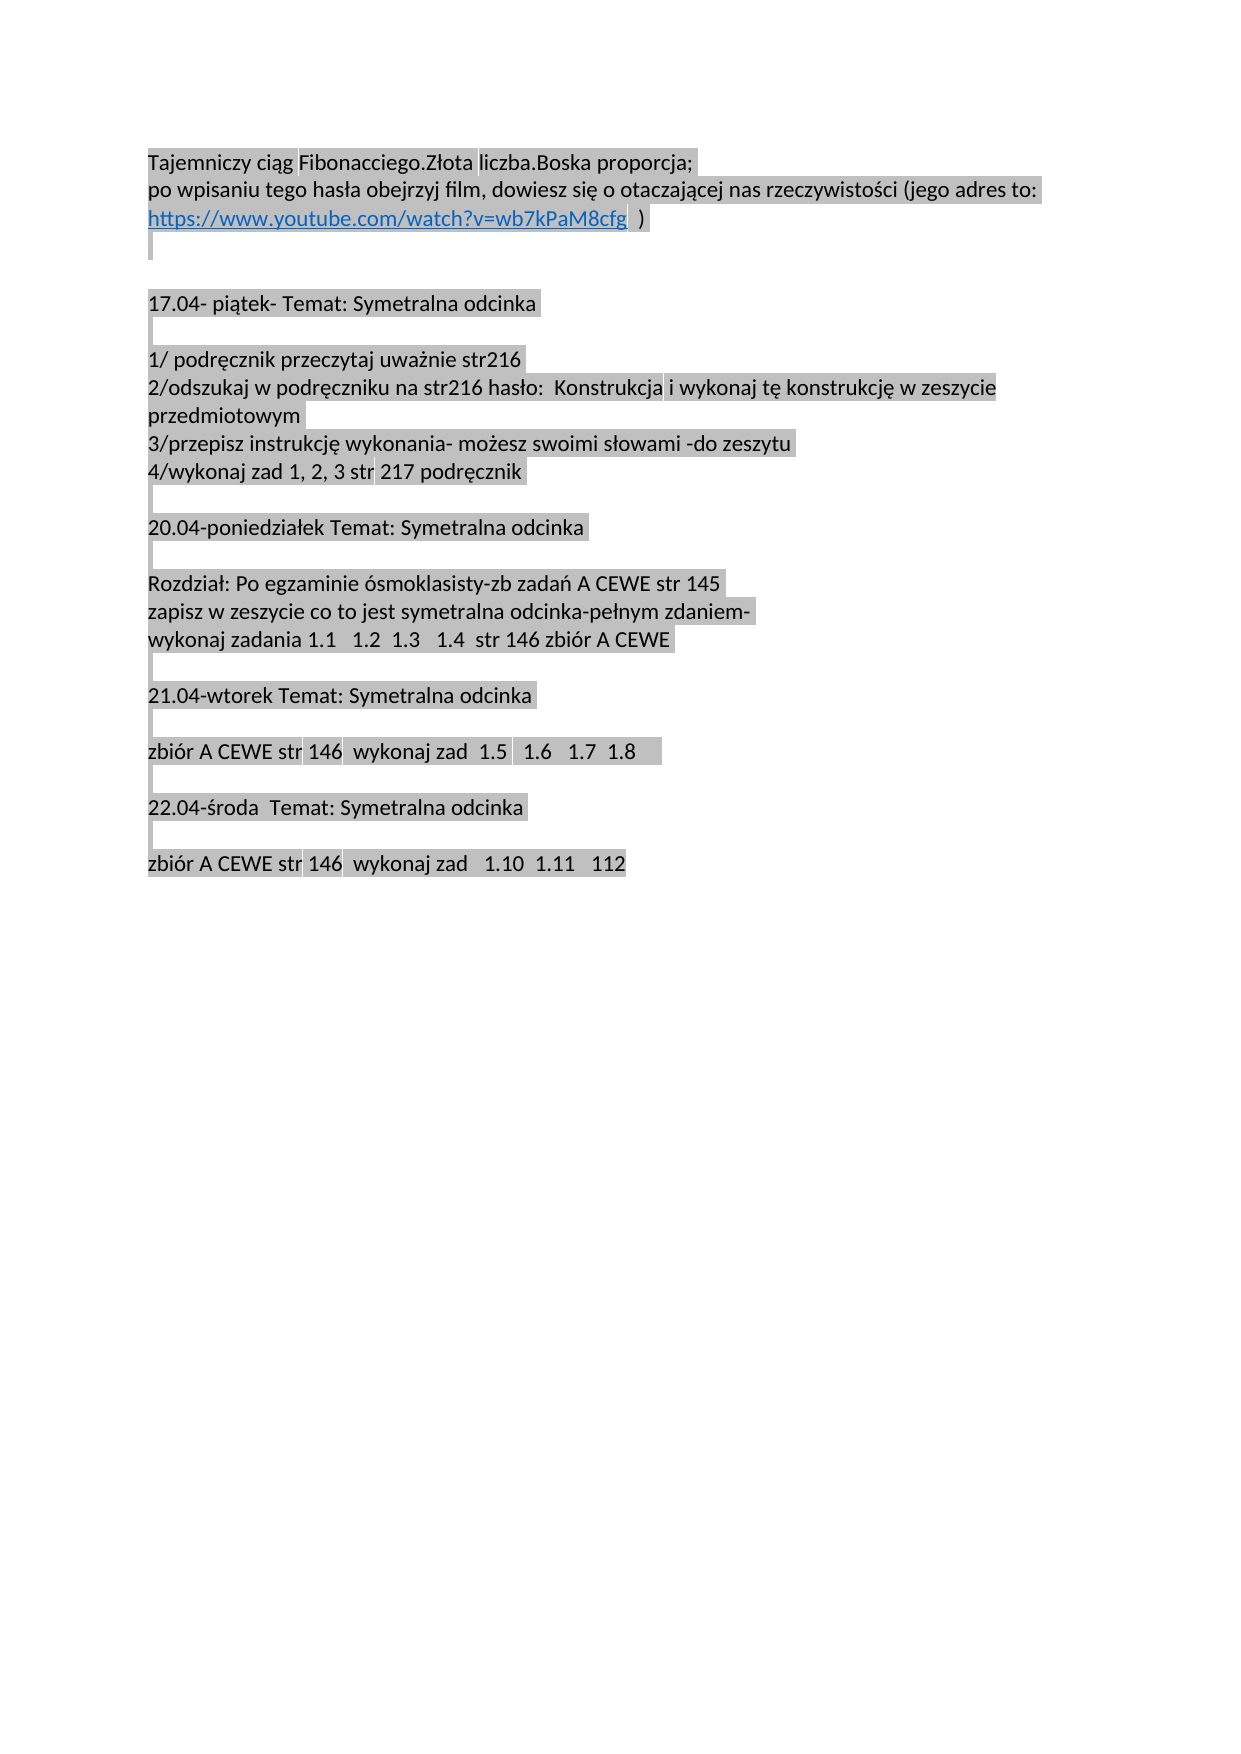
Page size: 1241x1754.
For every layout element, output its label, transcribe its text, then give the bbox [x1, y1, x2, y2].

text 17.04- piątek- Temat: Symetralna odcinka 1/ podręcznik przeczytaj uważnie str216 2/odszukaj w podręczniku na str216 hasło: Konstrukcja i wykonaj tę konstrukcję w zeszycie przedmiotowym 3/przepisz instrukcję wykonania- możesz swoimi słowami -do zeszytu 4/wykonaj zad 1, 2, 3 str 217 podręcznik 20.04-poniedziałek Temat: Symetralna odcinka Rozdział: Po egzaminie ósmoklasisty-zb zadań A CEWE str 145 zapisz w zeszycie co to jest symetralna odcinka-pełnym zdaniem- wykonaj zadania 1.1 1.2 1.3 1.4 str 146 zbiór A CEWE 21.04-wtorek Temat: Symetralna odcinka zbiór A CEWE str 146 wykonaj zad 1.5 1.6 1.7 1.8 22.04-środa Temat: Symetralna odcinka zbiór A CEWE str 146 wykonaj zad 1.10 1.11 112 [153, 289, 1093, 877]
